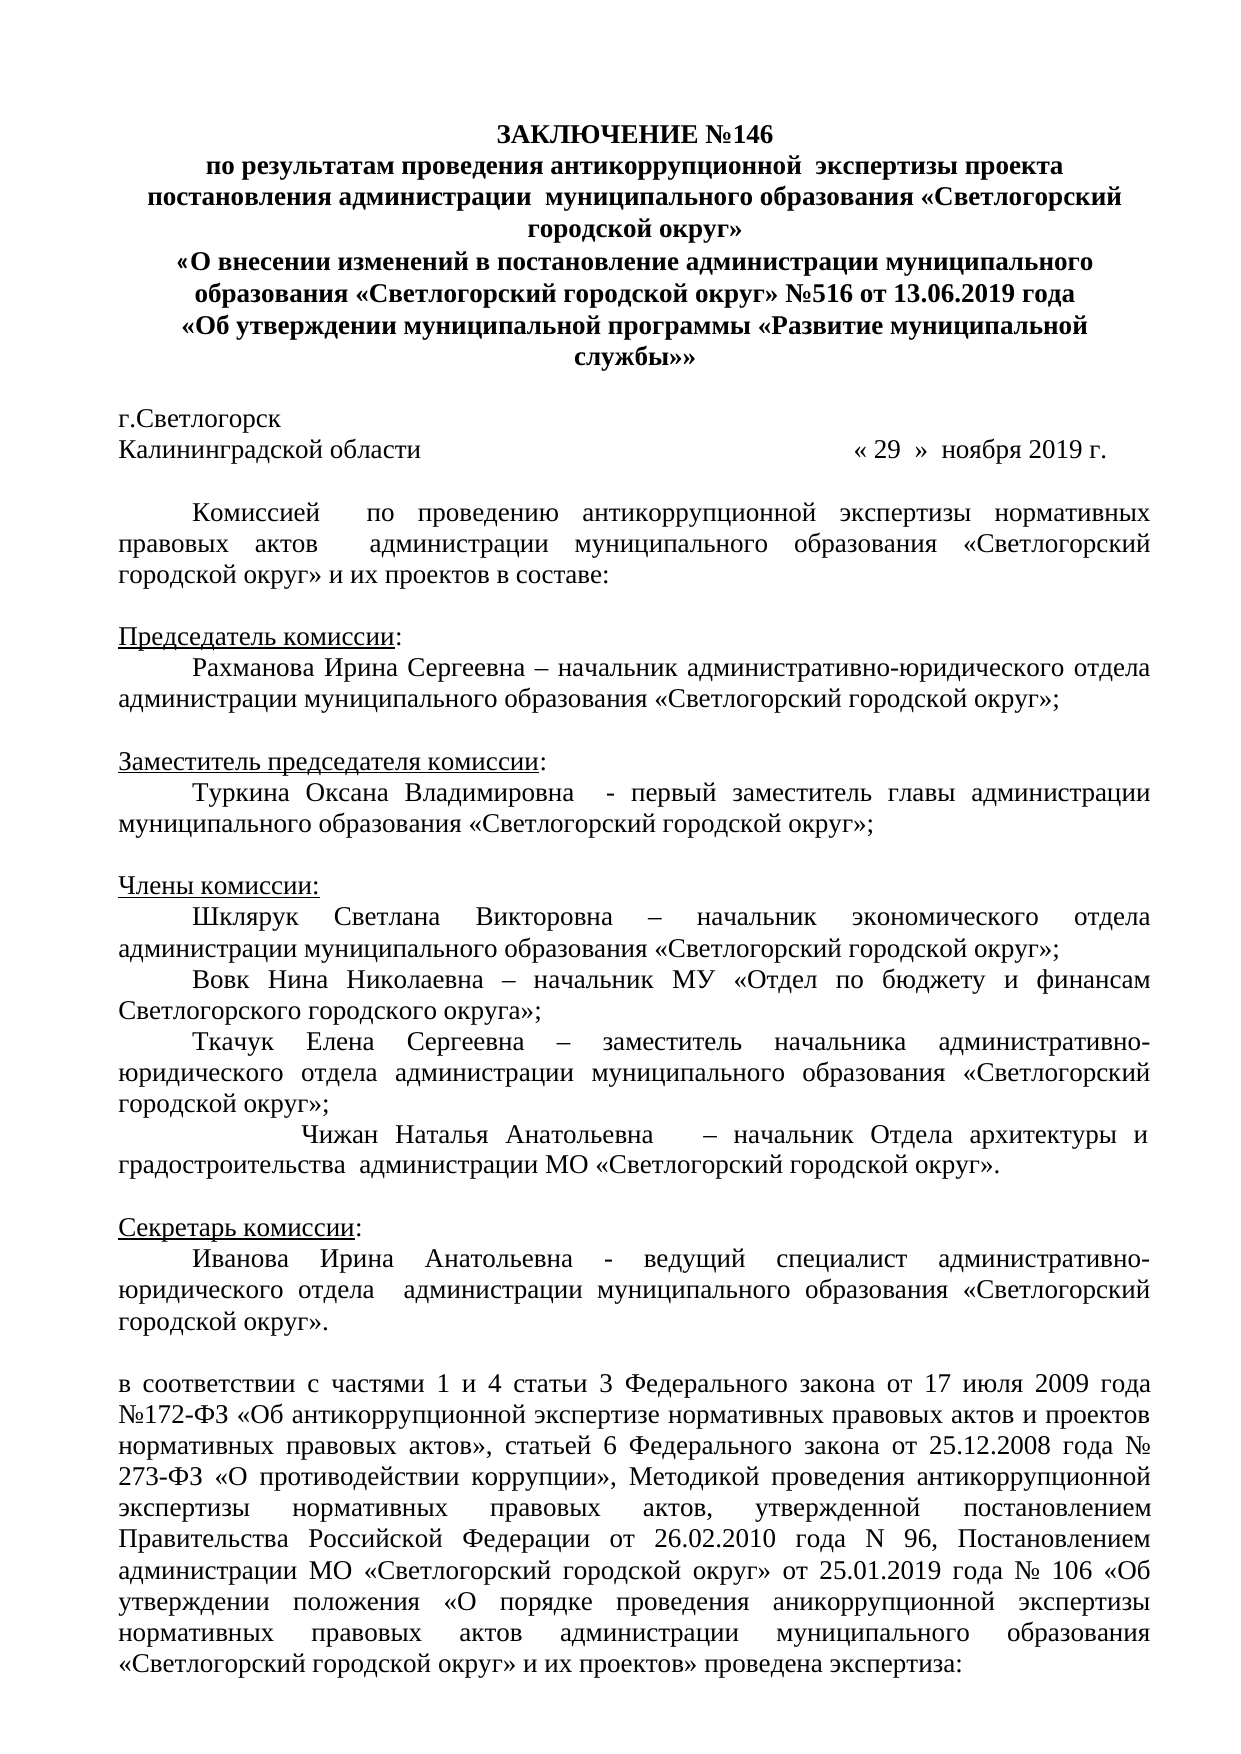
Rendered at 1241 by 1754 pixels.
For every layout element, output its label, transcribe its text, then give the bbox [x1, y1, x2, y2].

text постановления администрации муниципального образования «Светлогорский городской округ» [118, 180, 1152, 244]
text Иванова Ирина Анатольевна - ведущий специалист административно-юридического отдела администрации муниципального образования «Светлогорский городской округ». [118, 1242, 1152, 1336]
text по результатам проведения антикоррупционной экспертизы проекта [118, 149, 1152, 180]
text Секретарь комиссии: [118, 1211, 1152, 1242]
text г.Светлогорск [118, 402, 1152, 433]
text Вовк Нина Николаевна – начальник МУ «Отдел по бюджету и финансам Светлогорского городского округа»; [118, 963, 1152, 1025]
text Председатель комиссии: [118, 620, 1152, 651]
text Комиссией по проведению антикоррупционной экспертизы нормативных правовых актов администрации муниципального образования «Светлогорский городской округ» и их проектов в составе: [118, 496, 1152, 589]
text Члены комиссии: [118, 869, 1152, 901]
text в соответствии с частями 1 и 4 статьи 3 Федерального закона от 17 июля 2009 года №172-ФЗ «Об антикоррупционной экспертизе нормативных правовых актов и проектов нормативных правовых актов», статьей 6 Федерального закона от 25.12.2008 года № 273-ФЗ «О противодействии коррупции», Методикой проведения антикоррупционной экспертизы нормативных правовых актов, утвержденной постановлением Правительства Российской Федерации от 26.02.2010 года N 96, Постановлением администрации МО «Светлогорский городской округ» от 25.01.2019 года № 106 «Об утверждении положения «О порядке проведения аникоррупционной экспертизы нормативных правовых актов администрации муниципального образования «Светлогорский городской округ» и их проектов» проведена экспертиза: [118, 1367, 1152, 1678]
text ЗАКЛЮЧЕНИЕ №146 [118, 118, 1152, 149]
text Шклярук Светлана Викторовна – начальник экономического отдела администрации муниципального образования «Светлогорский городской округ»; [118, 901, 1152, 963]
text Туркина Оксана Владимировна - первый заместитель главы администрации муниципального образования «Светлогорский городской округ»; [118, 776, 1152, 838]
text «О внесении изменений в постановление администрации муниципального образования «Светлогорский городской округ» №516 от 13.06.2019 года [118, 244, 1152, 309]
text Заместитель председателя комиссии: [118, 745, 1152, 776]
text Чижан Наталья Анатольевна – начальник Отдела архитектуры и градостроительства администрации МО «Светлогорский городской округ». [118, 1118, 1152, 1180]
text Калининградской области « 29 » ноября 2019 г. [118, 433, 1152, 464]
text Рахманова Ирина Сергеевна – начальник административно-юридического отдела администрации муниципального образования «Светлогорский городской округ»; [118, 651, 1152, 714]
text «Об утверждении муниципальной программы «Развитие муниципальной службы»» [118, 309, 1152, 371]
text Ткачук Елена Сергеевна – заместитель начальника административно-юридического отдела администрации муниципального образования «Светлогорский городской округ»; [118, 1025, 1152, 1118]
